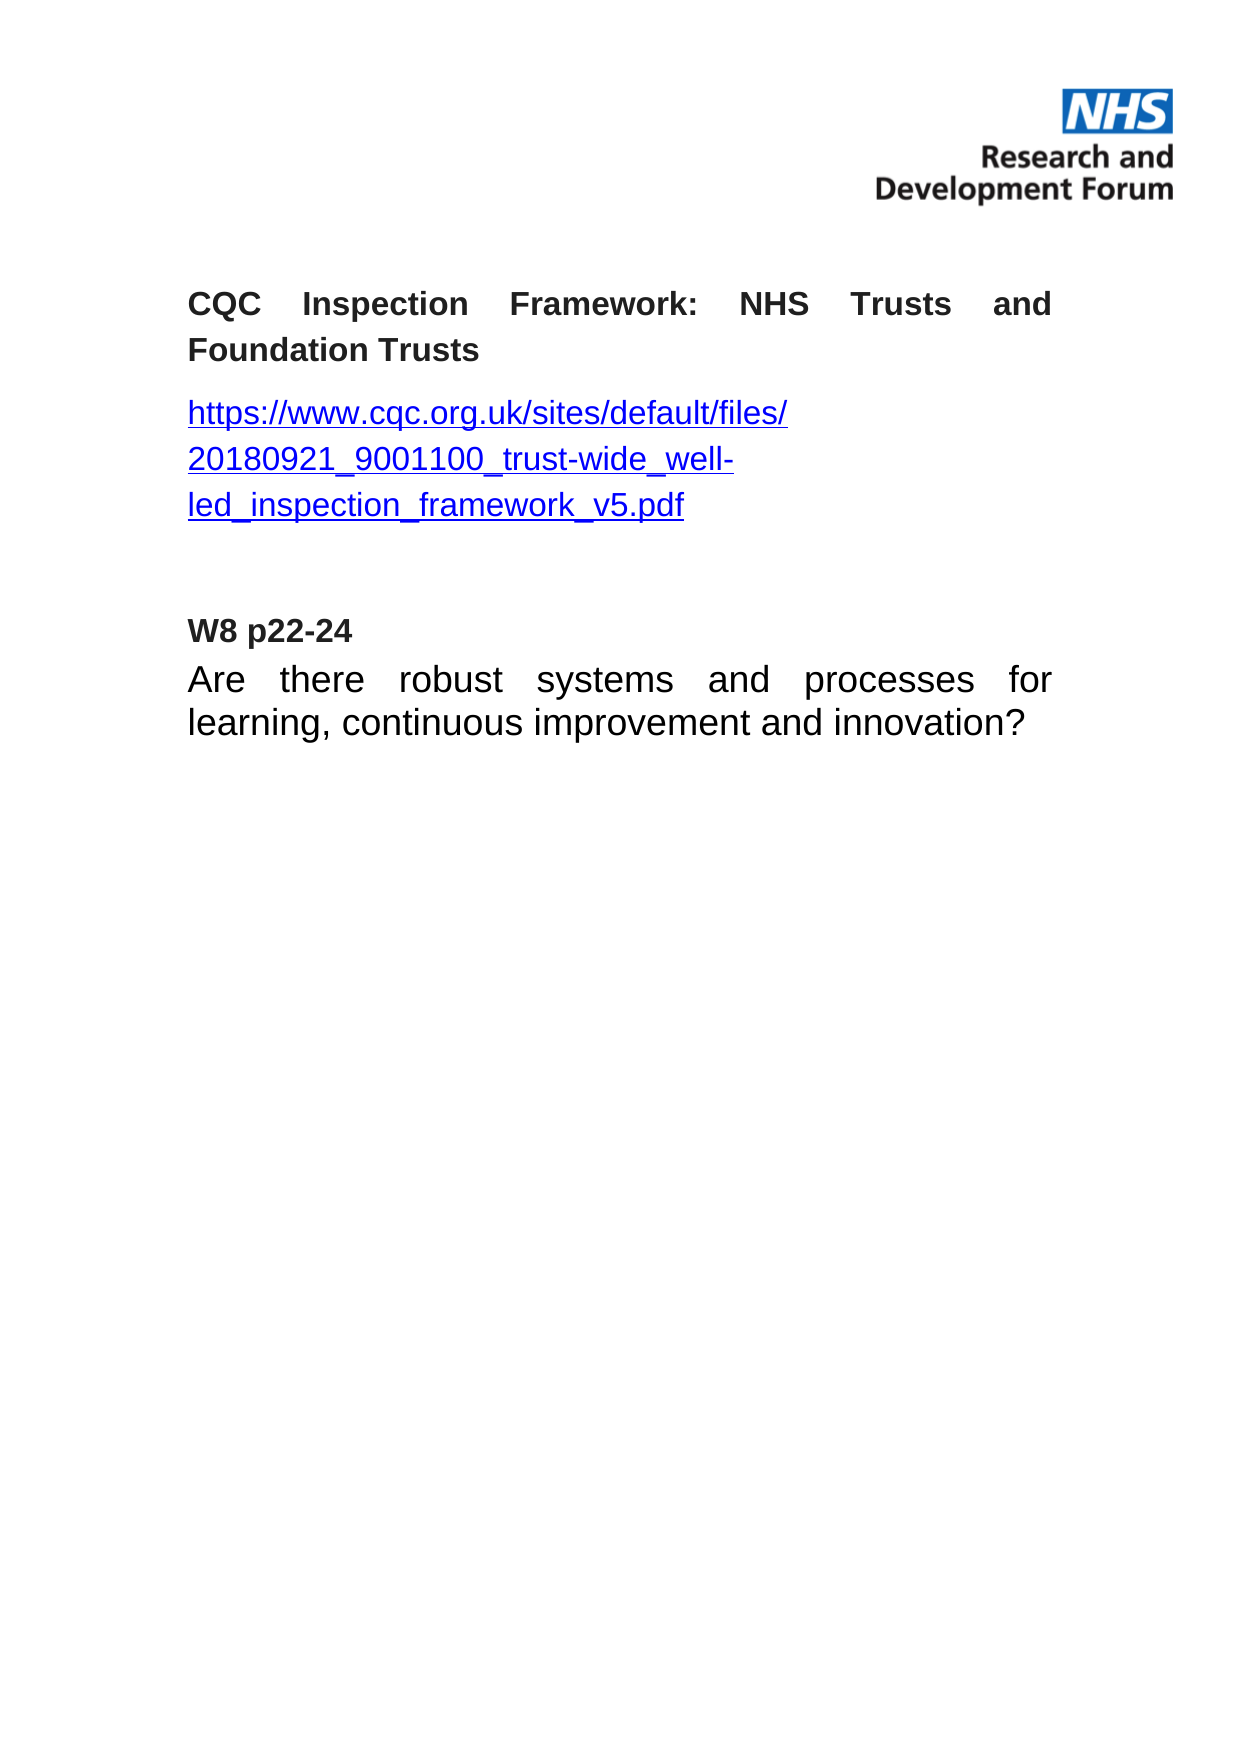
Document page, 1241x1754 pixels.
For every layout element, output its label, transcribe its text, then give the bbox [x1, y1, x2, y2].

text W8 p22-24 [187, 611, 1053, 649]
text CQC Inspection Framework: NHS Trusts and Foundation Trusts [187, 284, 1053, 369]
text Are there robust systems and processes for learning, continuous improvement and innovation? [187, 657, 1053, 743]
picture [862, 73, 1188, 222]
text https://www.cqc.org.uk/sites/default/files/20180921_9001100_trust-wide_well-led_inspection_framework_v5.pdf [187, 393, 1053, 524]
